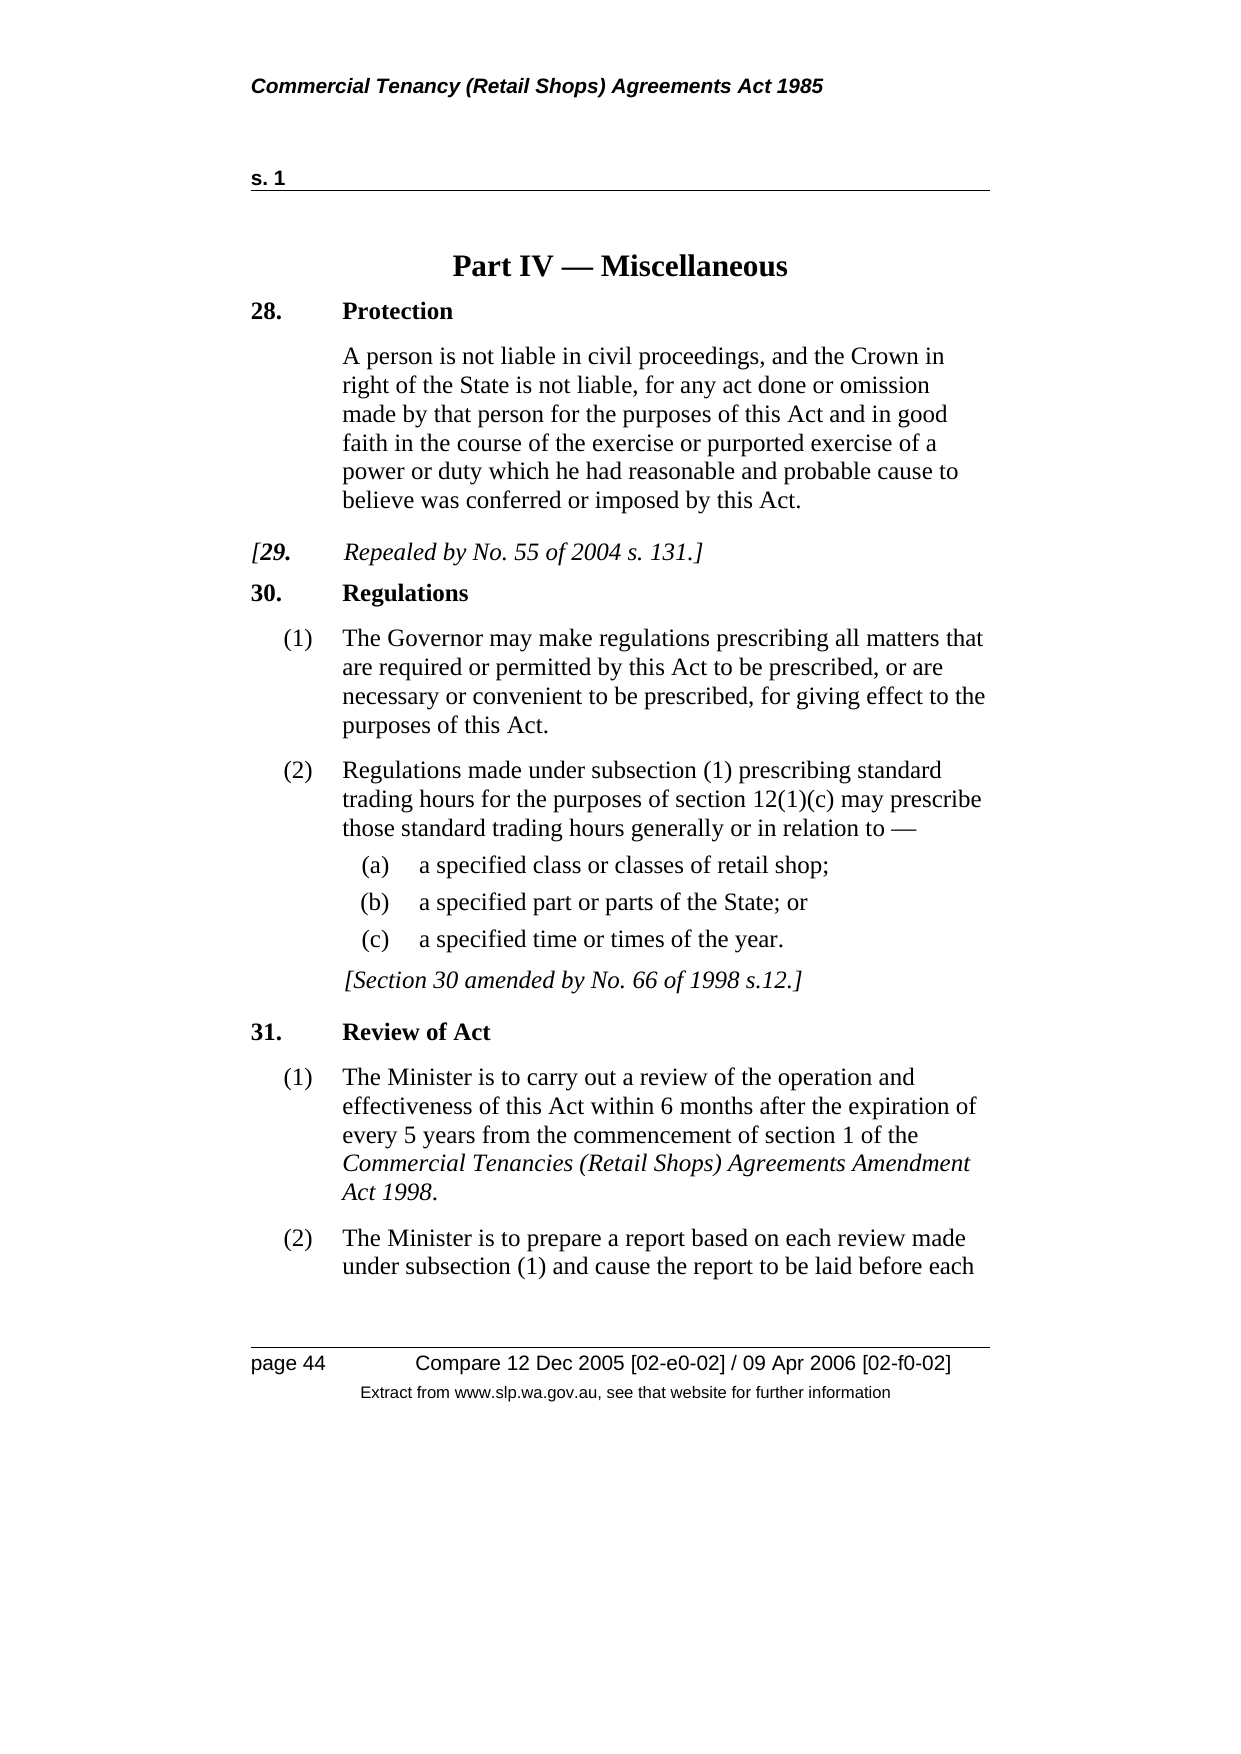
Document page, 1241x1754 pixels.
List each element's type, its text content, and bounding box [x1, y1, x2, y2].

text (a) a specified class or classes of retail shop; [251, 850, 990, 878]
text (2) Regulations made under subsection (1) prescribing standard trading hours for the purposes of section 12(1)(c) may prescribe those standard trading hours generally or in relation to — [251, 755, 990, 841]
text (1) The Governor may make regulations prescribing all matters that are required or permitted by this Act to be prescribed, or are necessary or convenient to be prescribed, for giving effect to the purposes of this Act. [251, 623, 990, 738]
text A person is not liable in civil proceedings, and the Crown in right of the State is not liable, for any act done or omission made by that person for the purposes of this Act and in good faith in the course of the exercise or purported exercise of a power or duty which he had reasonable and probable cause to believe was conferred or imposed by this Act. [251, 341, 990, 514]
subtitle 30. Regulations [251, 578, 990, 607]
text (c) a specified time or times of the year. [251, 924, 990, 953]
text [Section 30 amended by No. 66 of 1998 s.12.] [251, 965, 990, 994]
subtitle Part IV — Miscellaneous [251, 247, 990, 283]
subtitle 31. Review of Act [251, 1017, 990, 1046]
text [29. Repealed by No. 55 of 2004 s. 131.] [251, 537, 990, 566]
text (b) a specified part or parts of the State; or [251, 887, 990, 916]
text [251, 1223, 990, 1280]
text (1) The Minister is to carry out a review of the operation and effectiveness of this Act within 6 months after the expiration of every 5 years from the commencement of section 1 of the Commercial Tenancies (Retail Shops) Agreements Amendment Act 1998. [251, 1062, 990, 1206]
subtitle 28. Protection [251, 296, 990, 325]
